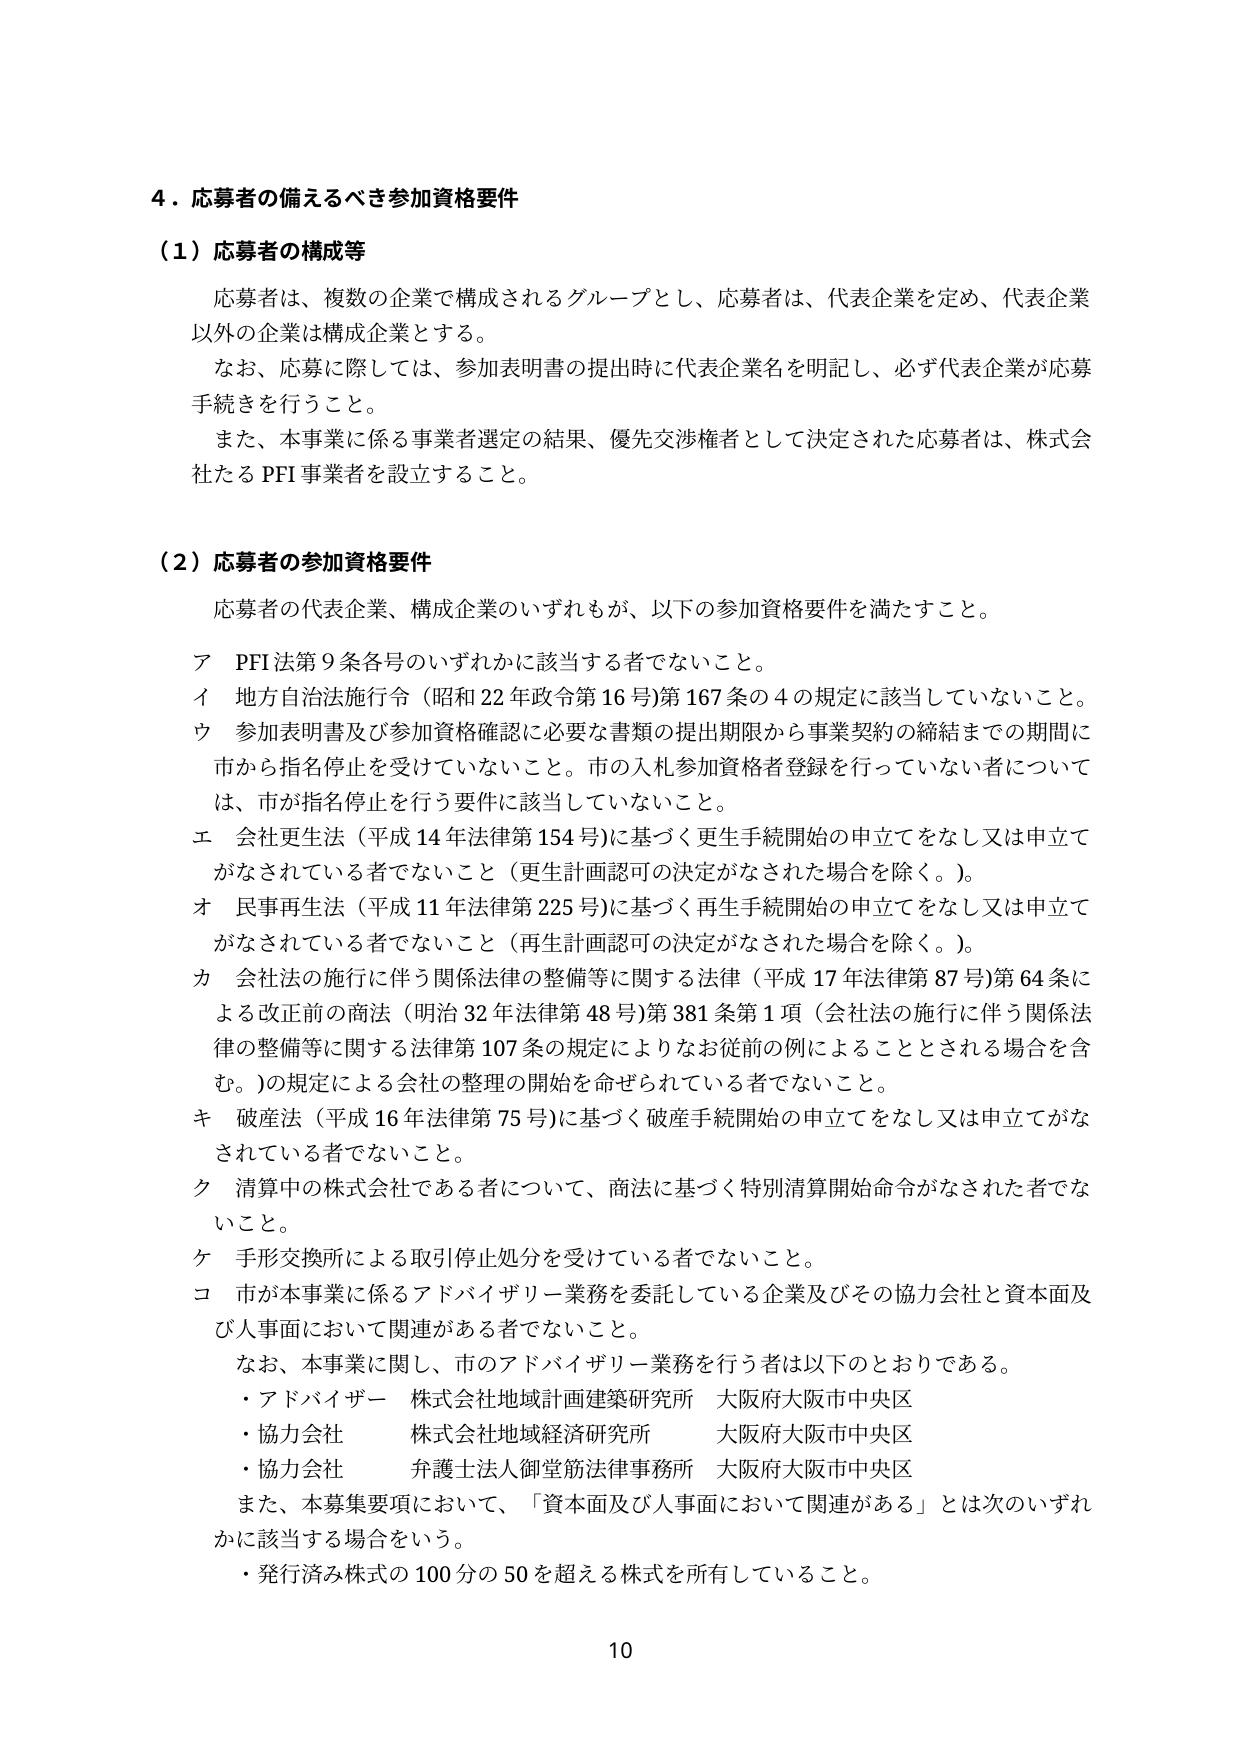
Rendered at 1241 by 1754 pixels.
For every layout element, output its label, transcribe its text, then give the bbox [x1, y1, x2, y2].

text ・発行済み株式の100分の50を超える株式を所有していること。 [235, 1556, 1092, 1591]
subtitle ケ 手形交換所による取引停止処分を受けている者でないこと。 [191, 1240, 1092, 1275]
subtitle イ 地方自治法施行令（昭和22年政令第16号)第167条の４の規定に該当していないこと。 [191, 678, 1092, 713]
text また、本事業に係る事業者選定の結果、優先交渉権者として決定された応募者は、株式会社たるPFI事業者を設立すること。 [191, 420, 1092, 490]
text ・協力会社 弁護士法人御堂筋法律事務所 大阪府大阪市中央区 [235, 1451, 1092, 1486]
subtitle ４．応募者の備えるべき参加資格要件 [148, 179, 1092, 214]
subtitle カ 会社法の施行に伴う関係法律の整備等に関する法律（平成17年法律第87号)第64条による改正前の商法（明治32年法律第48号)第381条第1項（会社法の施行に伴う関係法律の整備等に関する法律第107条の規定によりなお従前の例によることとされる場合を含む。)の規定による会社の整理の開始を命ぜられている者でないこと。 [191, 959, 1092, 1099]
subtitle ク 清算中の株式会社である者について、商法に基づく特別清算開始命令がなされた者でないこと。 [191, 1170, 1092, 1240]
subtitle オ 民事再生法（平成11年法律第225号)に基づく再生手続開始の申立てをなし又は申立てがなされている者でないこと（再生計画認可の決定がなされた場合を除く。)。 [191, 889, 1092, 959]
subtitle （２）応募者の参加資格要件 [148, 543, 1092, 578]
text また、本募集要項において、「資本面及び人事面において関連がある」とは次のいずれかに該当する場合をいう。 [213, 1486, 1092, 1556]
subtitle ア PFI法第９条各号のいずれかに該当する者でないこと。 [191, 643, 1092, 678]
subtitle コ 市が本事業に係るアドバイザリー業務を委託している企業及びその協力会社と資本面及び人事面において関連がある者でないこと。 なお、本事業に関し、市のアドバイザリー業務を行う者は以下のとおりである。 [191, 1275, 1092, 1380]
text なお、応募に際しては、参加表明書の提出時に代表企業名を明記し、必ず代表企業が応募手続きを行うこと。 [191, 350, 1092, 420]
text ・アドバイザー 株式会社地域計画建築研究所 大阪府大阪市中央区 [235, 1380, 1092, 1415]
text ・協力会社 株式会社地域経済研究所 大阪府大阪市中央区 [235, 1415, 1092, 1451]
subtitle （１）応募者の構成等 [148, 232, 1092, 267]
subtitle ウ 参加表明書及び参加資格確認に必要な書類の提出期限から事業契約の締結までの期間に、市から指名停止を受けていないこと。市の入札参加資格者登録を行っていない者については、市が指名停止を行う要件に該当していないこと。 [191, 713, 1092, 819]
subtitle エ 会社更生法（平成14年法律第154号)に基づく更生手続開始の申立てをなし又は申立てがなされている者でないこと（更生計画認可の決定がなされた場合を除く。)。 [191, 819, 1092, 889]
subtitle キ 破産法（平成16年法律第75号)に基づく破産手続開始の申立てをなし又は申立てがなされている者でないこと。 [191, 1099, 1092, 1170]
text 応募者の代表企業、構成企業のいずれもが、以下の参加資格要件を満たすこと。 [191, 591, 1092, 626]
text 応募者は、複数の企業で構成されるグループとし、応募者は、代表企業を定め、代表企業以外の企業は構成企業とする。 [191, 280, 1092, 350]
